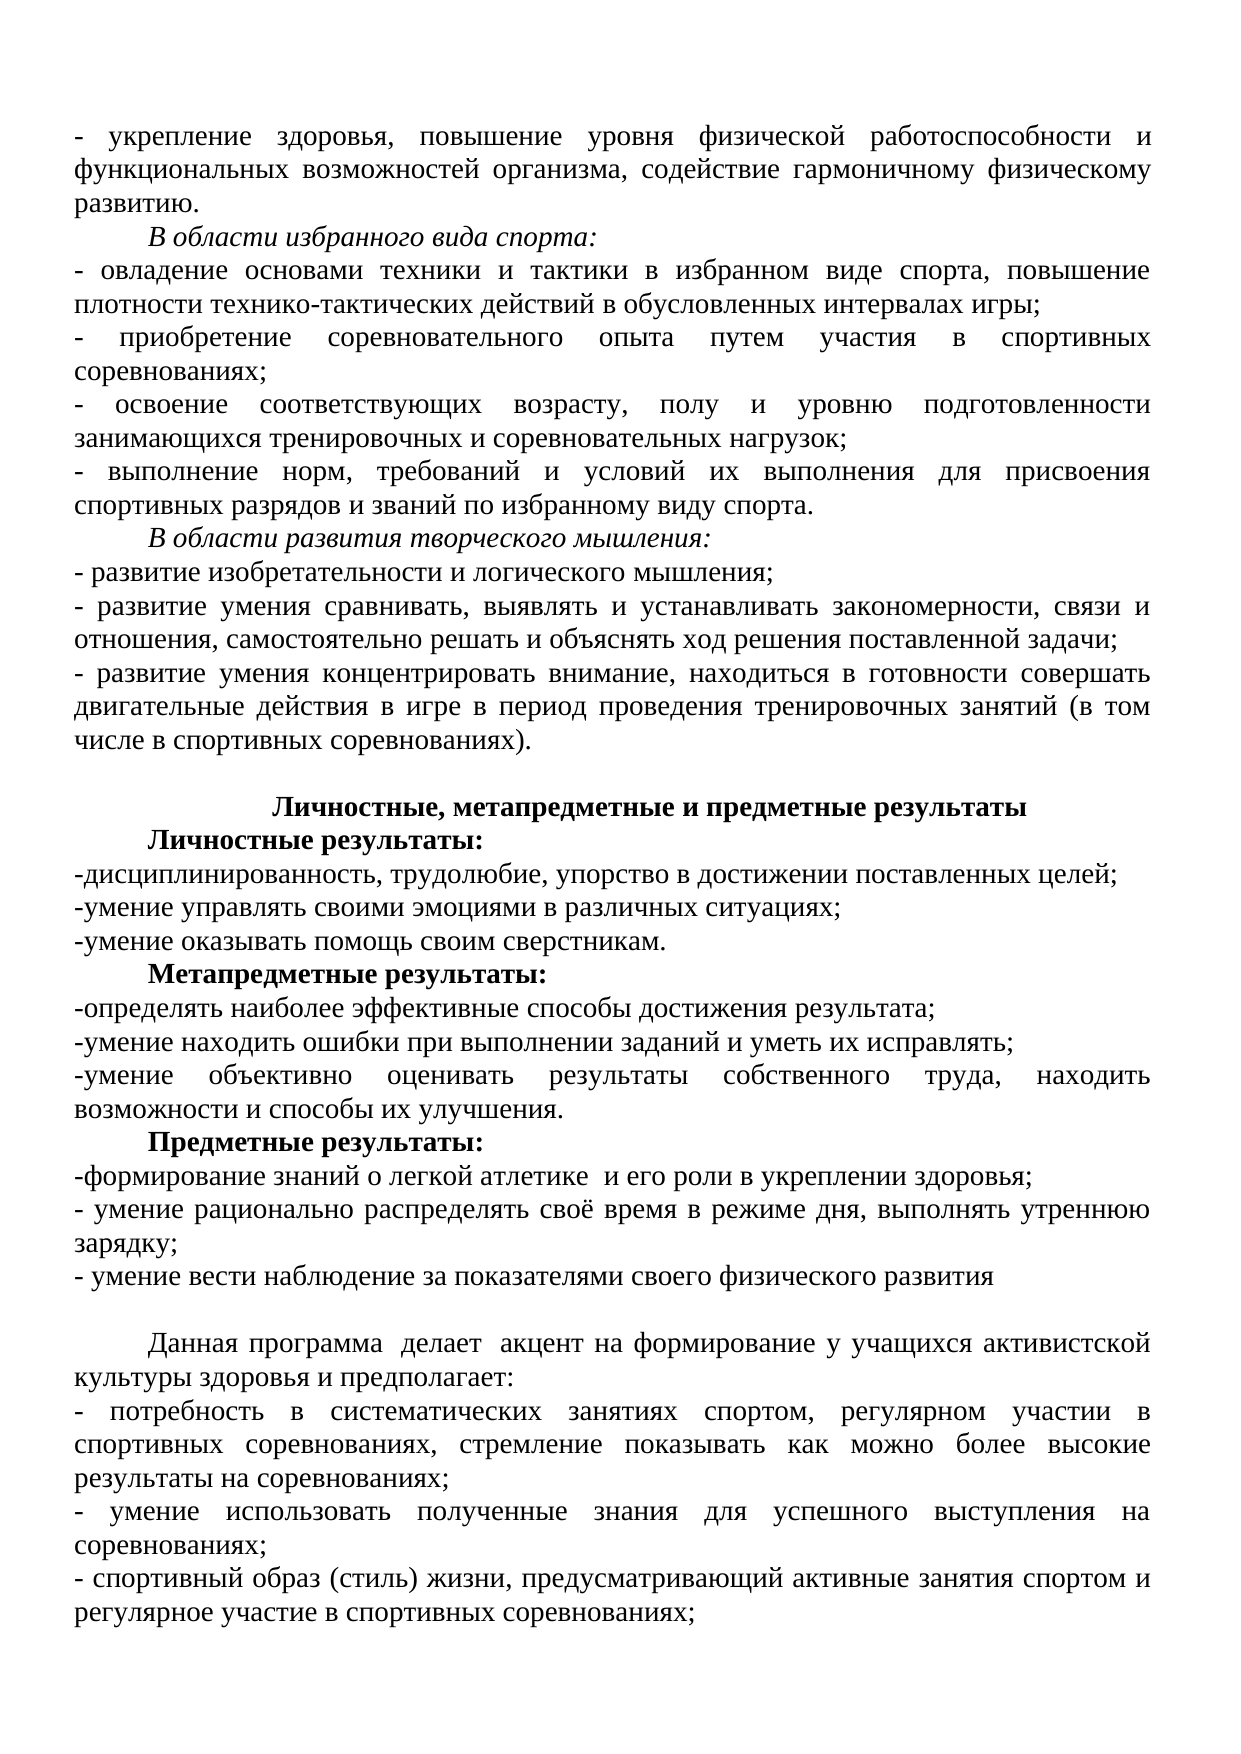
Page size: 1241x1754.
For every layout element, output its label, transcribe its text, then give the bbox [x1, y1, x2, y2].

text -умение находить ошибки при выполнении заданий и уметь их исправлять; [74, 1024, 1152, 1057]
text - потребность в систематических занятиях спортом, регулярном участии в спортивных соревнованиях, стремление показывать как можно более высокие результаты на соревнованиях; [74, 1393, 1152, 1493]
text -определять наиболее эффективные способы достижения результата; [74, 990, 1152, 1024]
text - овладение основами техники и тактики в избранном виде спорта, повышение плотности технико-тактических действий в обусловленных интервалах игры; [74, 252, 1152, 319]
text - развитие изобретательности и логического мышления; [74, 554, 1152, 588]
text - умение вести наблюдение за показателями своего физического развития [74, 1258, 1152, 1292]
text - освоение соответствующих возрасту, полу и уровню подготовленности занимающихся тренировочных и соревновательных нагрузок; [74, 386, 1152, 453]
text - укрепление здоровья, повышение уровня физической работоспособности и функциональных возможностей организма, содействие гармоничному физическому развитию. [74, 118, 1152, 219]
text Личностные результаты: [74, 822, 1152, 856]
text -дисциплинированность, трудолюбие, упорство в достижении поставленных целей; [74, 856, 1152, 889]
text В области развития творческого мышления: [74, 521, 1152, 554]
text - умение использовать полученные знания для успешного выступления на соревнованиях; [74, 1493, 1152, 1560]
text Предметные результаты: [74, 1124, 1152, 1158]
text -формирование знаний о легкой атлетике и его роли в укреплении здоровья; [74, 1158, 1152, 1191]
text - развитие умения сравнивать, выявлять и устанавливать закономерности, связи и отношения, самостоятельно решать и объяснять ход решения поставленной задачи; [74, 588, 1152, 655]
text Данная программа делает акцент на формирование у учащихся активистской культуры здоровья и предполагает: [74, 1326, 1152, 1393]
text - выполнение норм, требований и условий их выполнения для присвоения спортивных разрядов и званий по избранному виду спорта. [74, 453, 1152, 521]
text -умение объективно оценивать результаты собственного труда, находить возможности и способы их улучшения. [74, 1057, 1152, 1124]
text -умение оказывать помощь своим сверстникам. [74, 923, 1152, 957]
text - приобретение соревновательного опыта путем участия в спортивных соревнованиях; [74, 319, 1152, 386]
text - развитие умения концентрировать внимание, находиться в готовности совершать двигательные действия в игре в период проведения тренировочных занятий (в том числе в спортивных соревнованиях). [74, 655, 1152, 755]
text - умение рационально распределять своё время в режиме дня, выполнять утреннюю зарядку; [74, 1191, 1152, 1258]
text В области избранного вида спорта: [74, 219, 1152, 252]
text - спортивный образ (стиль) жизни, предусматривающий активные занятия спортом и регулярное участие в спортивных соревнованиях; [74, 1560, 1152, 1627]
text Личностные, метапредметные и предметные результаты [74, 789, 1152, 822]
text -умение управлять своими эмоциями в различных ситуациях; [74, 889, 1152, 923]
text Метапредметные результаты: [74, 957, 1152, 990]
